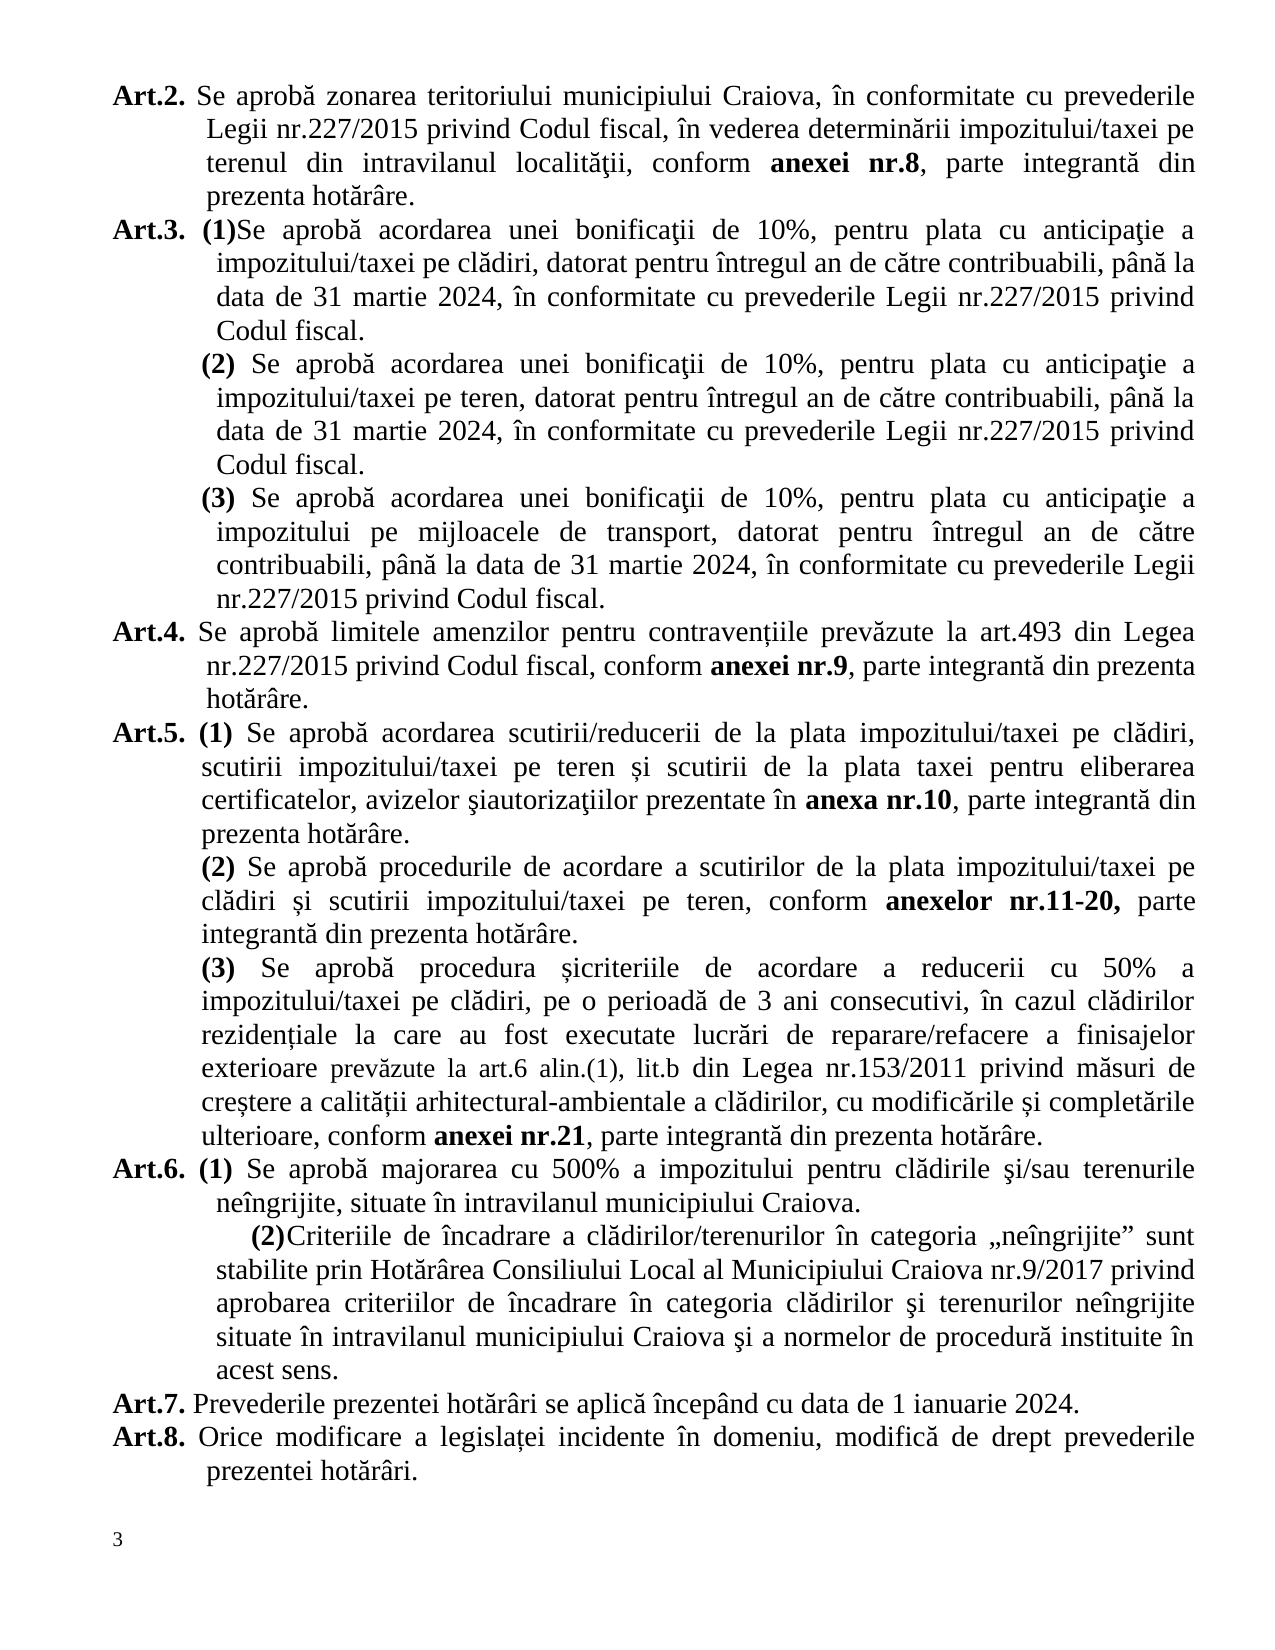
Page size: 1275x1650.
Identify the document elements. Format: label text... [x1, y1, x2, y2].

text (2) Se aprobă acordarea unei bonificaţii de 10%, pentru plata cu anticipaţie a impozitului/taxei pe teren, datorat pentru întregul an de către contribuabili, până la data de 31 martie 2024, în conformitate cu prevederile Legii nr.227/2015 privind Codul fiscal. [201, 346, 1196, 480]
text (3) Se aprobă acordarea unei bonificaţii de 10%, pentru plata cu anticipaţie a impozitului pe mijloacele de transport, datorat pentru întregul an de către contribuabili, până la data de 31 martie 2024, în conformitate cu prevederile Legii nr.227/2015 privind Codul fiscal. [201, 480, 1196, 614]
text Art.8. Orice modificare a legislaței incidente în domeniu, modifică de drept prevederile prezentei hotărâri. [112, 1419, 1196, 1487]
text Art.2. Se aprobă zonarea teritoriului municipiului Craiova, în conformitate cu prevederile Legii nr.227/2015 privind Codul fiscal, în vederea determinării impozitului/taxei pe terenul din intravilanul localităţii, conform anexei nr.8, parte integrantă din prezenta hotărâre. [112, 78, 1196, 212]
text (3) Se aprobă procedura șicriteriile de acordare a reducerii cu 50% a impozitului/taxei pe clădiri, pe o perioadă de 3 ani consecutivi, în cazul clădirilor rezidențiale la care au fost executate lucrări de reparare/refacere a finisajelor exterioare prevăzute la art.6 alin.(1), lit.b din Legea nr.153/2011 privind măsuri de creștere a calității arhitectural-ambientale a clădirilor, cu modificările și completările ulterioare, conform anexei nr.21, parte integrantă din prezenta hotărâre. [201, 950, 1196, 1151]
text (2)Criteriile de încadrare a clădirilor/terenurilor în categoria „neîngrijite” sunt stabilite prin Hotărârea Consiliului Local al Municipiului Craiova nr.9/2017 privind aprobarea criteriilor de încadrare în categoria clădirilor şi terenurilor neîngrijite situate în intravilanul municipiului Craiova şi a normelor de procedură instituite în acest sens. [112, 1218, 1196, 1386]
text Art.5. (1) Se aprobă acordarea scutirii/reducerii de la plata impozitului/taxei pe clădiri, scutirii impozitului/taxei pe teren și scutirii de la plata taxei pentru eliberarea certificatelor, avizelor şiautorizaţiilor prezentate în anexa nr.10, parte integrantă din prezenta hotărâre. [112, 715, 1196, 849]
text Art.4. Se aprobă limitele amenzilor pentru contravențiile prevăzute la art.493 din Legea nr.227/2015 privind Codul fiscal, conform anexei nr.9, parte integrantă din prezenta hotărâre. [112, 614, 1196, 715]
text Art.7. Prevederile prezentei hotărâri se aplică începând cu data de 1 ianuarie 2024. [112, 1386, 1196, 1419]
text Art.6. (1) Se aprobă majorarea cu 500% a impozitului pentru clădirile şi/sau terenurile neîngrijite, situate în intravilanul municipiului Craiova. [112, 1151, 1196, 1218]
text Art.3. (1)Se aprobă acordarea unei bonificaţii de 10%, pentru plata cu anticipaţie a impozitului/taxei pe clădiri, datorat pentru întregul an de către contribuabili, până la data de 31 martie 2024, în conformitate cu prevederile Legii nr.227/2015 privind Codul fiscal. [112, 212, 1196, 346]
list (2) Se aprobă procedurile de acordare a scutirilor de la plata impozitului/taxei pe clădiri și scutirii impozitului/taxei pe teren, conform anexelor nr.11-20, parte integrantă din prezenta hotărâre. [201, 849, 1196, 950]
